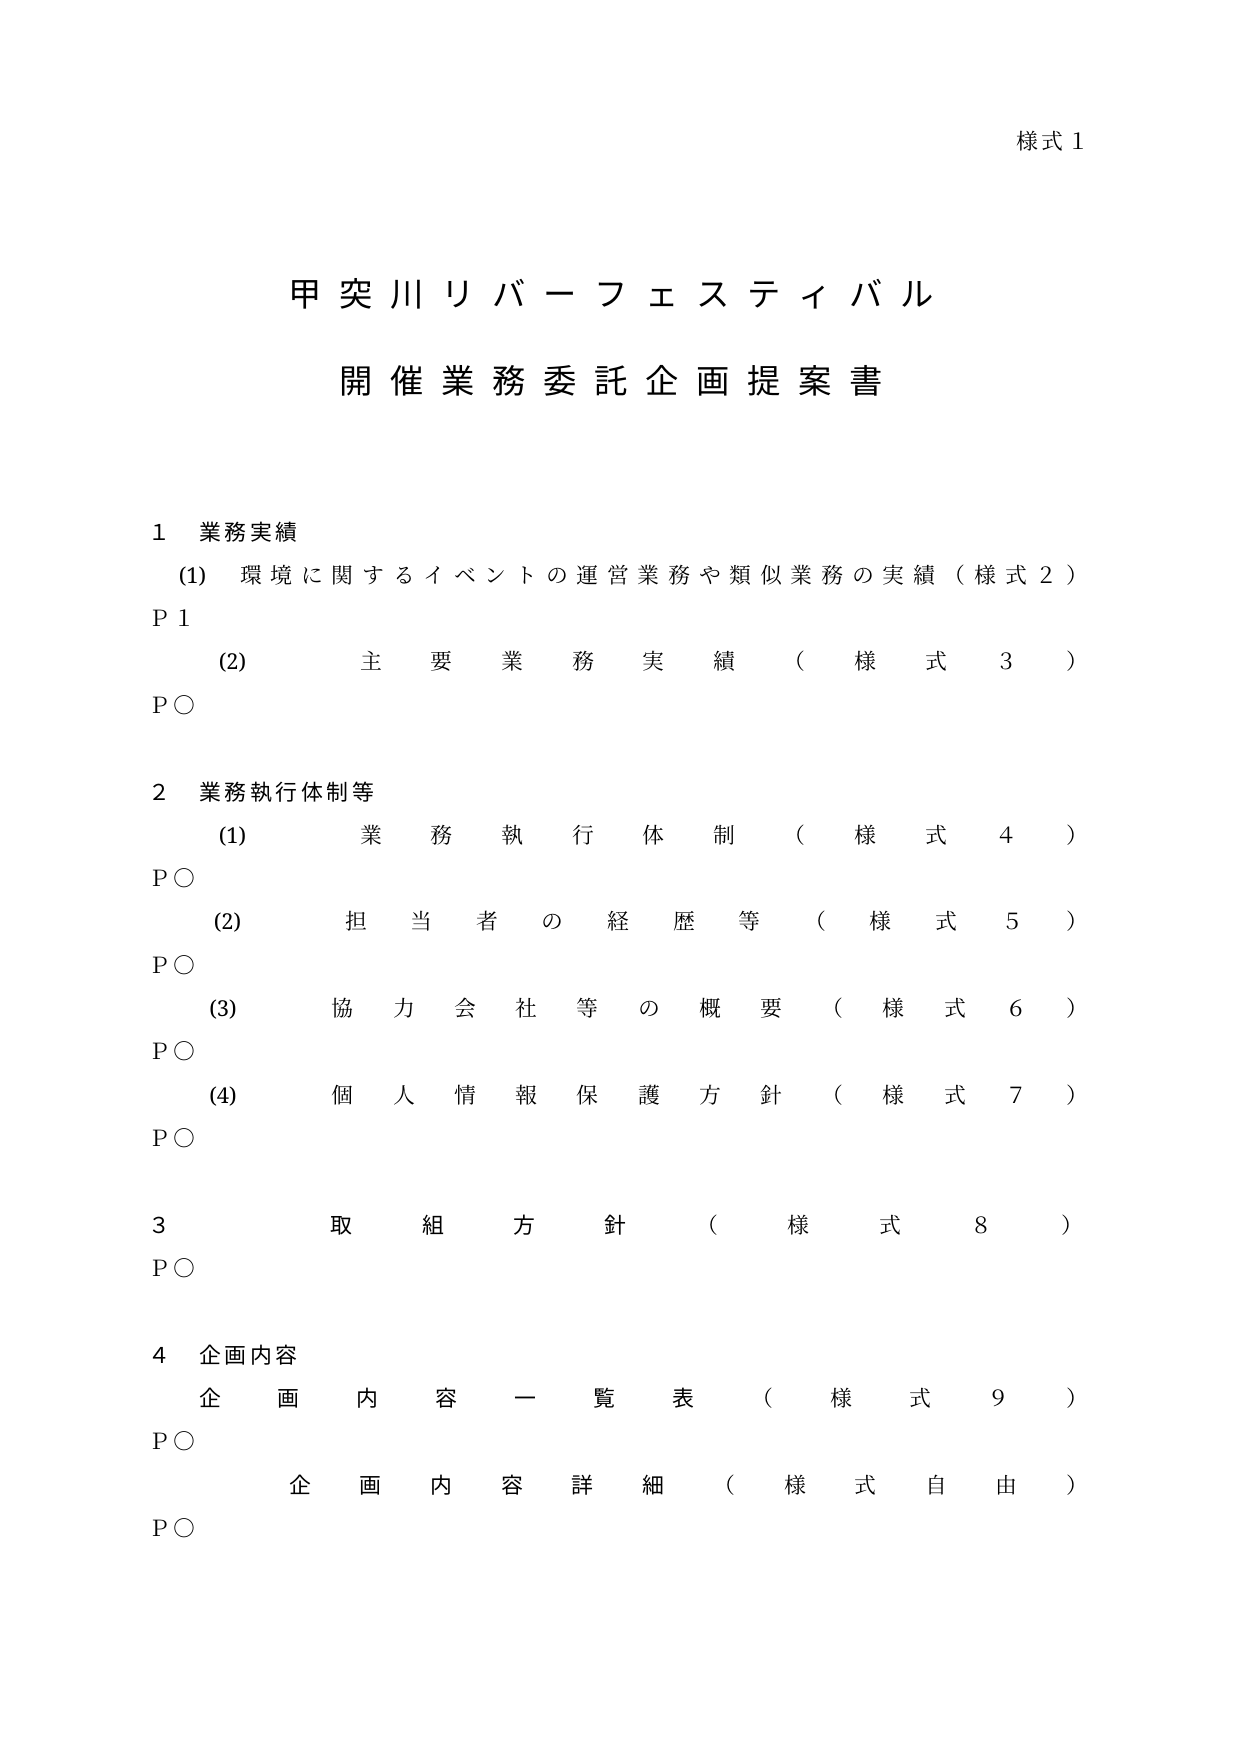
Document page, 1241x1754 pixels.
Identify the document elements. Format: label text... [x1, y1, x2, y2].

text (4) 個人情報保護方針（様式７） Ｐ○ [148, 1072, 1092, 1159]
text 様式１ [148, 119, 1092, 162]
text (1) 環境に関するイベントの運営業務や類似業務の実績（様式２） Ｐ１ [148, 552, 1092, 639]
text (2) 主要業務実績（様式３） Ｐ○ [148, 639, 1092, 725]
text 開催業務委託企画提案書 [148, 335, 1092, 422]
text 企画内容一覧表（様式９） Ｐ○ [148, 1375, 1092, 1462]
text １ 業務実績 [148, 509, 1092, 552]
text (3) 協力会社等の概要（様式６） Ｐ○ [148, 985, 1092, 1072]
text 企画内容詳細（様式自由） Ｐ○ [148, 1462, 1092, 1549]
text ２ 業務執行体制等 [148, 769, 1092, 812]
text (2) 担当者の経歴等（様式５） Ｐ○ [148, 899, 1092, 985]
text ４ 企画内容 [148, 1332, 1092, 1375]
text ３ 取組方針（様式８） Ｐ○ [148, 1202, 1088, 1289]
text 甲突川リバーフェスティバル [148, 249, 1092, 335]
text (1) 業務執行体制（様式４） Ｐ○ [148, 812, 1092, 899]
